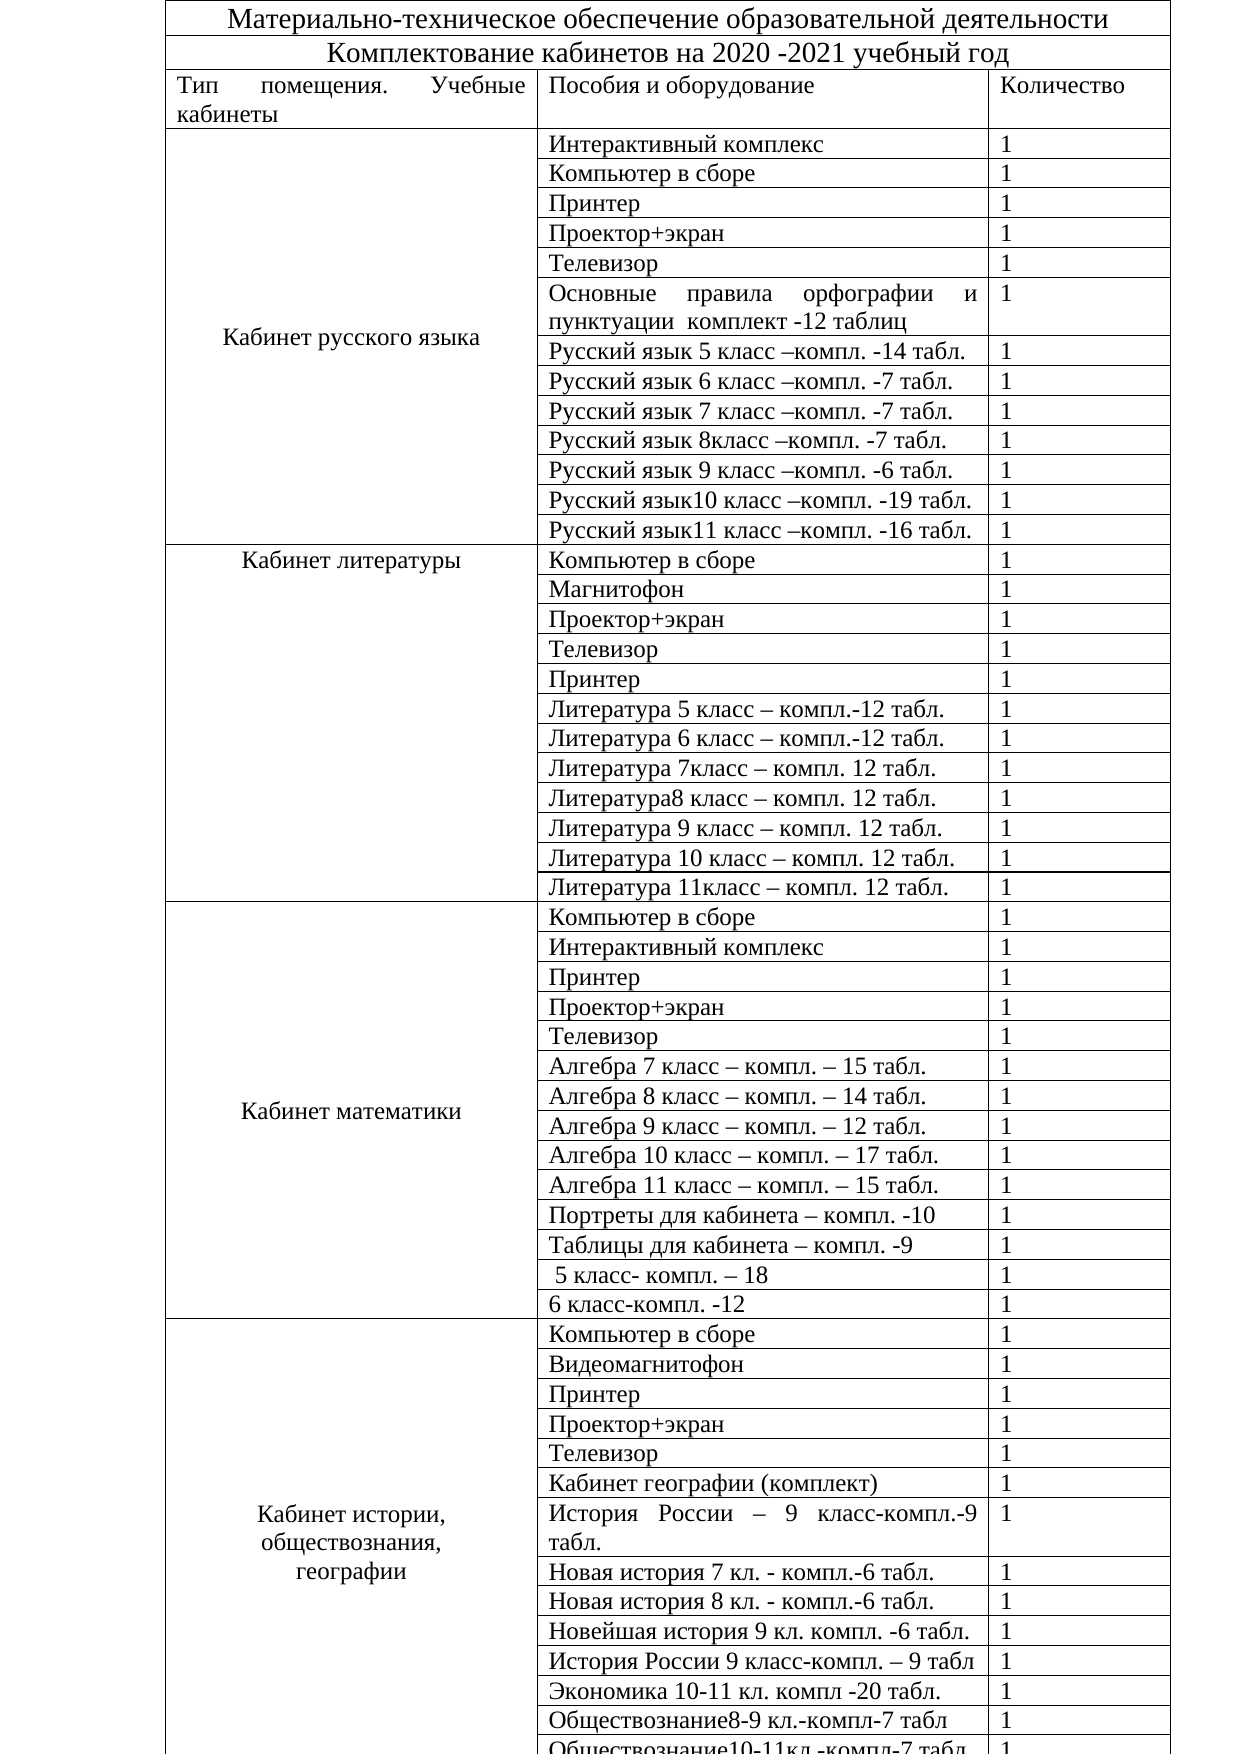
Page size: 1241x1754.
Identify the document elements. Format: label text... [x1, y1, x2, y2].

table_cell 1 [989, 366, 1170, 395]
table_cell 1 [989, 694, 1170, 722]
table_cell Проектор+экран [538, 218, 988, 247]
table_cell История России 9 класс-компл. – 9 табл [538, 1646, 988, 1675]
table_cell Русский язык 9 класс –компл. -6 табл. [538, 455, 988, 484]
table_cell 1 [989, 485, 1170, 514]
table_cell Кабинет литературы [166, 545, 537, 901]
table_cell 1 [989, 753, 1170, 782]
table_cell 1 [989, 336, 1170, 365]
table_cell Литература8 класс – компл. 12 табл. [538, 783, 988, 812]
table_cell 1 [989, 575, 1170, 603]
table_cell Телевизор [538, 1021, 988, 1050]
table_cell 1 [989, 1646, 1170, 1675]
table_cell Компьютер в сборе [538, 902, 988, 931]
table_cell Обществознание10-11кл.-компл-7 табл [538, 1735, 988, 1754]
table_cell Литература 7класс – компл. 12 табл. [538, 753, 988, 782]
table_cell Алгебра 7 класс – компл. – 15 табл. [538, 1051, 988, 1080]
table_cell Компьютер в сборе [538, 545, 988, 573]
table_cell Интерактивный комплекс [538, 129, 988, 157]
table_cell 1 [989, 962, 1170, 991]
table_cell 1 [989, 1557, 1170, 1585]
table_cell 1 [989, 515, 1170, 544]
table_cell 1 [989, 1706, 1170, 1734]
table_cell Алгебра 8 класс – компл. – 14 табл. [538, 1081, 988, 1110]
table_cell Литература 11класс – компл. 12 табл. [538, 873, 988, 901]
table_cell Литература 5 класс – компл.-12 табл. [538, 694, 988, 722]
table_cell 1 [989, 1468, 1170, 1497]
table_cell 1 [989, 1021, 1170, 1050]
table_cell 1 [989, 1379, 1170, 1408]
table_cell 1 [989, 218, 1170, 247]
table_cell Новейшая история 9 кл. компл. -6 табл. [538, 1616, 988, 1645]
table_cell 1 [989, 248, 1170, 277]
table_cell 6 класс-компл. -12 [538, 1290, 988, 1318]
table_cell Принтер [538, 188, 988, 217]
table_cell Литература 6 класс – компл.-12 табл. [538, 724, 988, 752]
table_cell 1 [989, 1170, 1170, 1199]
table_cell 1 [989, 278, 1170, 335]
table_cell 1 [989, 634, 1170, 663]
table_cell Русский язык 7 класс –компл. -7 табл. [538, 396, 988, 424]
table_cell Телевизор [538, 1439, 988, 1467]
table_cell Кабинет истории, обществознания, географии [166, 1319, 537, 1754]
table_cell 1 [989, 783, 1170, 812]
table_cell Принтер [538, 962, 988, 991]
table_cell 1 [989, 992, 1170, 1020]
table_cell Русский язык 8класс –компл. -7 табл. [538, 426, 988, 454]
table_cell Литература 10 класс – компл. 12 табл. [538, 843, 988, 871]
table_header Материально-техническое обеспечение образовательной деятельности [166, 1, 1170, 34]
table_cell 1 [989, 1439, 1170, 1467]
table_cell Компьютер в сборе [538, 1319, 988, 1348]
table_cell Литература 9 класс – компл. 12 табл. [538, 813, 988, 842]
table_cell Видеомагнитофон [538, 1349, 988, 1378]
table_cell 1 [989, 129, 1170, 157]
table_cell Алгебра 10 класс – компл. – 17 табл. [538, 1141, 988, 1169]
table_cell Проектор+экран [538, 604, 988, 633]
table_cell 1 [989, 902, 1170, 931]
table_cell 1 [989, 1111, 1170, 1139]
table_cell Новая история 8 кл. - компл.-6 табл. [538, 1586, 988, 1615]
table_cell 1 [989, 1260, 1170, 1288]
table_cell Русский язык11 класс –компл. -16 табл. [538, 515, 988, 544]
table_cell 1 [989, 1319, 1170, 1348]
table_cell Новая история 7 кл. - компл.-6 табл. [538, 1557, 988, 1585]
table_cell 1 [989, 664, 1170, 693]
table_cell 1 [989, 813, 1170, 842]
table_cell Телевизор [538, 248, 988, 277]
table_cell Экономика 10-11 кл. компл -20 табл. [538, 1676, 988, 1704]
table_cell Обществознание8-9 кл.-компл-7 табл [538, 1706, 988, 1734]
table_cell Русский язык10 класс –компл. -19 табл. [538, 485, 988, 514]
table_cell Алгебра 11 класс – компл. – 15 табл. [538, 1170, 988, 1199]
table_cell Принтер [538, 664, 988, 693]
table_cell 1 [989, 1051, 1170, 1080]
table_cell Телевизор [538, 634, 988, 663]
table_cell 1 [989, 426, 1170, 454]
table_cell Интерактивный комплекс [538, 932, 988, 961]
table_cell Таблицы для кабинета – компл. -9 [538, 1230, 988, 1259]
table_cell Кабинет русского языка [166, 129, 537, 544]
table_cell 1 [989, 1735, 1170, 1754]
table_cell Алгебра 9 класс – компл. – 12 табл. [538, 1111, 988, 1139]
table_cell Пособия и оборудование [538, 70, 988, 128]
table_cell 1 [989, 1200, 1170, 1229]
table_cell 1 [989, 932, 1170, 961]
table_cell Комплектование кабинетов на 2020 -2021 учебный год [166, 36, 1170, 69]
table_cell Тип помещения. Учебные кабинеты [166, 70, 537, 128]
table_cell Принтер [538, 1379, 988, 1408]
table_cell Компьютер в сборе [538, 159, 988, 187]
table_cell 1 [989, 1230, 1170, 1259]
table_cell Русский язык 5 класс –компл. -14 табл. [538, 336, 988, 365]
table_cell 1 [989, 724, 1170, 752]
table_cell 1 [989, 1349, 1170, 1378]
table_cell 1 [989, 604, 1170, 633]
table_cell 1 [989, 455, 1170, 484]
table_cell Проектор+экран [538, 992, 988, 1020]
table_cell 1 [989, 843, 1170, 871]
table_cell 1 [989, 873, 1170, 901]
table_cell 1 [989, 1141, 1170, 1169]
table_cell 1 [989, 1498, 1170, 1556]
table_cell Проектор+экран [538, 1409, 988, 1437]
table_cell Магнитофон [538, 575, 988, 603]
table_cell Кабинет математики [166, 902, 537, 1318]
table_cell Русский язык 6 класс –компл. -7 табл. [538, 366, 988, 395]
table_cell Основные правила орфографии и пунктуации комплект -12 таблиц [538, 278, 988, 335]
table_cell 1 [989, 188, 1170, 217]
table_cell 1 [989, 1616, 1170, 1645]
table_cell 1 [989, 1586, 1170, 1615]
table_cell Количество [989, 70, 1170, 128]
table_cell История России – 9 класс-компл.-9 табл. [538, 1498, 988, 1556]
table_cell 1 [989, 1409, 1170, 1437]
table_cell 1 [989, 1081, 1170, 1110]
table_cell 1 [989, 1290, 1170, 1318]
table_cell 1 [989, 159, 1170, 187]
table_cell 1 [989, 545, 1170, 573]
table_cell Портреты для кабинета – компл. -10 [538, 1200, 988, 1229]
table_cell Кабинет географии (комплект) [538, 1468, 988, 1497]
table_cell 5 класс- компл. – 18 [538, 1260, 988, 1288]
table_cell 1 [989, 1676, 1170, 1704]
table_cell 1 [989, 396, 1170, 424]
